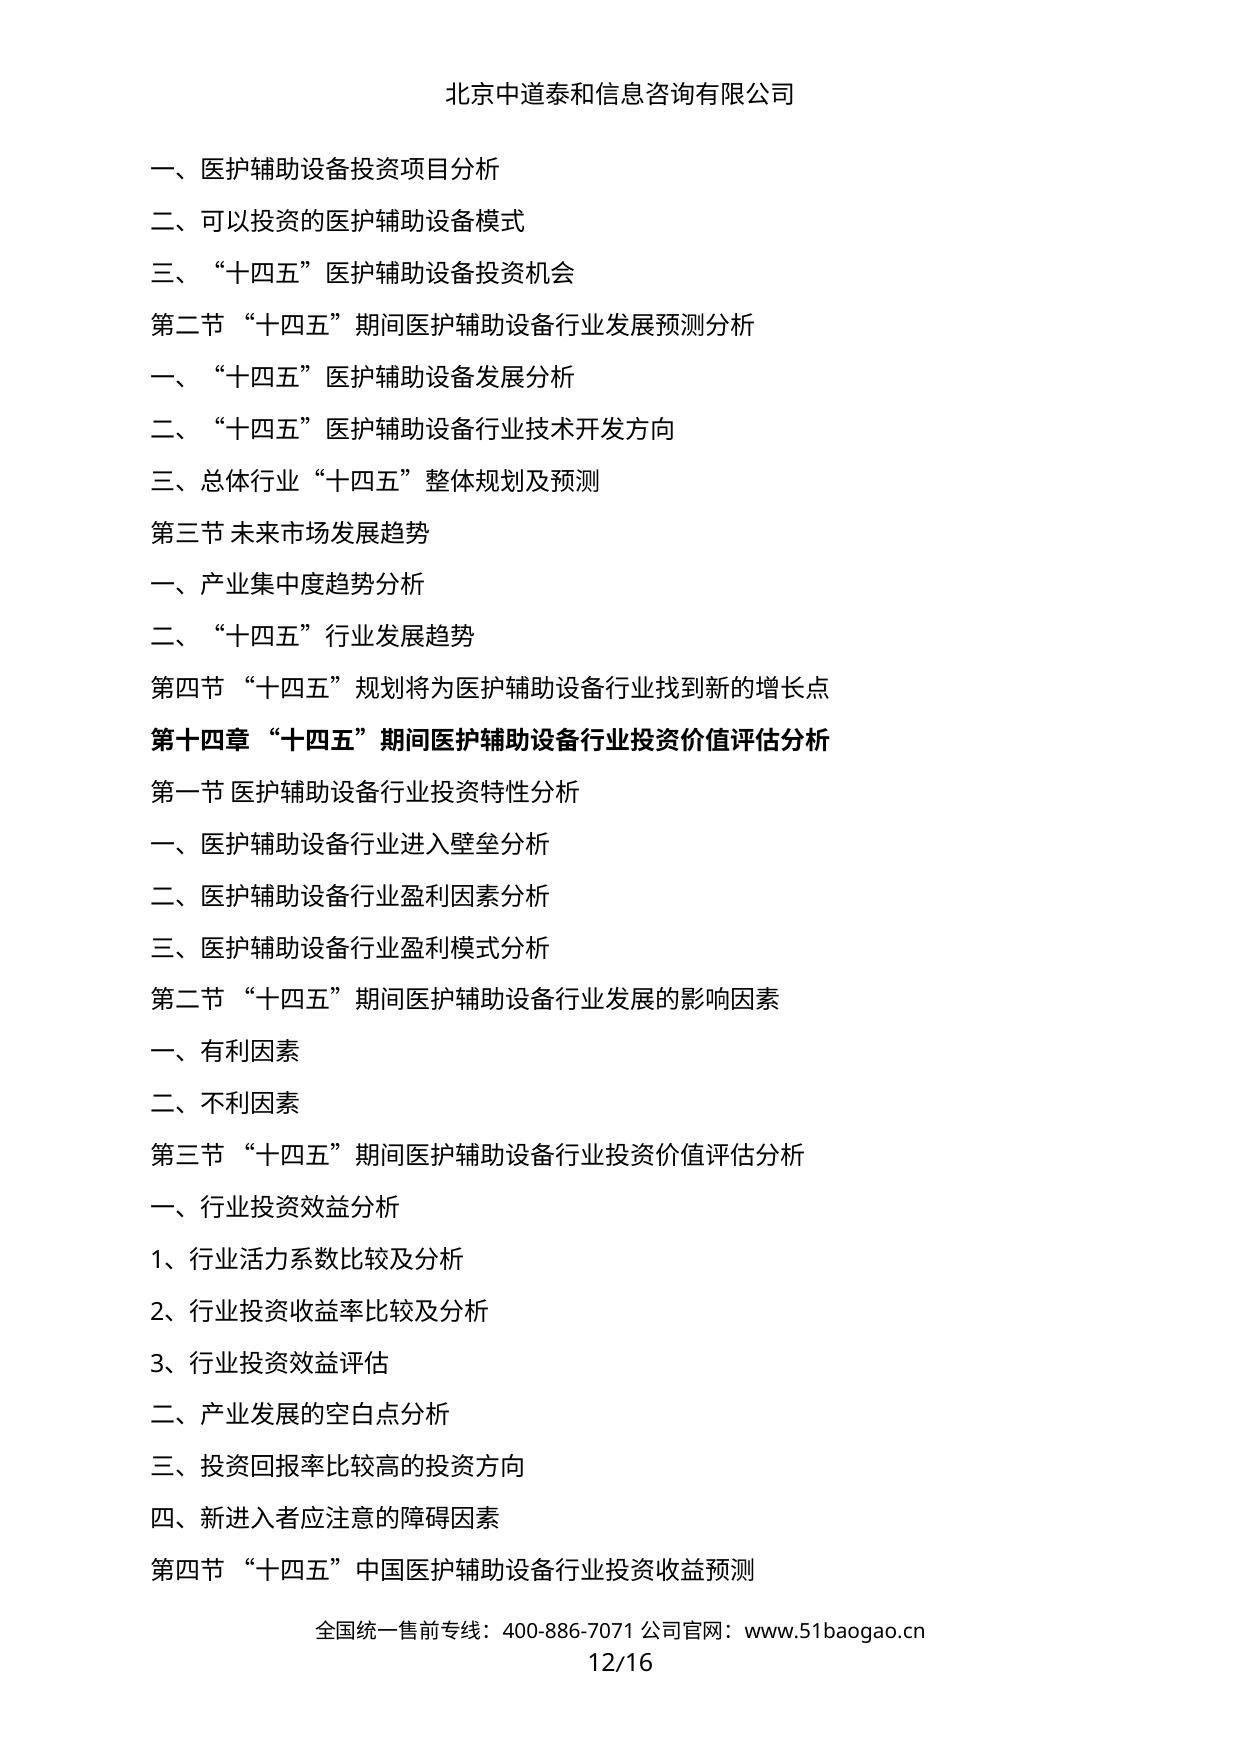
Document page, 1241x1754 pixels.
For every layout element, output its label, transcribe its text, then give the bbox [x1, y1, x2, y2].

text 三、总体行业“十四五”整体规划及预测 [150, 461, 1090, 497]
text 3、行业投资效益评估 [150, 1343, 1090, 1379]
text 一、行业投资效益分析 [150, 1187, 1090, 1224]
text 三、医护辅助设备行业盈利模式分析 [150, 928, 1090, 964]
text 第十四章 “十四五”期间医护辅助设备行业投资价值评估分析 [150, 721, 1090, 757]
text 第二节 “十四五”期间医护辅助设备行业发展的影响因素 [150, 980, 1090, 1016]
text 二、医护辅助设备行业盈利因素分析 [150, 876, 1090, 912]
text 一、产业集中度趋势分析 [150, 565, 1090, 601]
text 四、新进入者应注意的障碍因素 [150, 1499, 1090, 1535]
text 二、产业发展的空白点分析 [150, 1395, 1090, 1431]
text 一、医护辅助设备投资项目分析 [150, 150, 1090, 186]
text 第三节 未来市场发展趋势 [150, 513, 1090, 549]
text 第四节 “十四五”规划将为医护辅助设备行业找到新的增长点 [150, 669, 1090, 705]
text 二、“十四五”医护辅助设备行业技术开发方向 [150, 409, 1090, 446]
text 二、可以投资的医护辅助设备模式 [150, 202, 1090, 238]
text 2、行业投资收益率比较及分析 [150, 1291, 1090, 1327]
text 第三节 “十四五”期间医护辅助设备行业投资价值评估分析 [150, 1136, 1090, 1172]
text 一、“十四五”医护辅助设备发展分析 [150, 357, 1090, 394]
text 二、不利因素 [150, 1084, 1090, 1120]
text 一、有利因素 [150, 1032, 1090, 1068]
text 1、行业活力系数比较及分析 [150, 1239, 1090, 1276]
text 第四节 “十四五”中国医护辅助设备行业投资收益预测 [150, 1551, 1090, 1587]
text 三、投资回报率比较高的投资方向 [150, 1447, 1090, 1483]
text 一、医护辅助设备行业进入壁垒分析 [150, 824, 1090, 861]
text 二、“十四五”行业发展趋势 [150, 617, 1090, 653]
text 第一节 医护辅助设备行业投资特性分析 [150, 772, 1090, 809]
text 三、“十四五”医护辅助设备投资机会 [150, 254, 1090, 290]
text 第二节 “十四五”期间医护辅助设备行业发展预测分析 [150, 306, 1090, 342]
